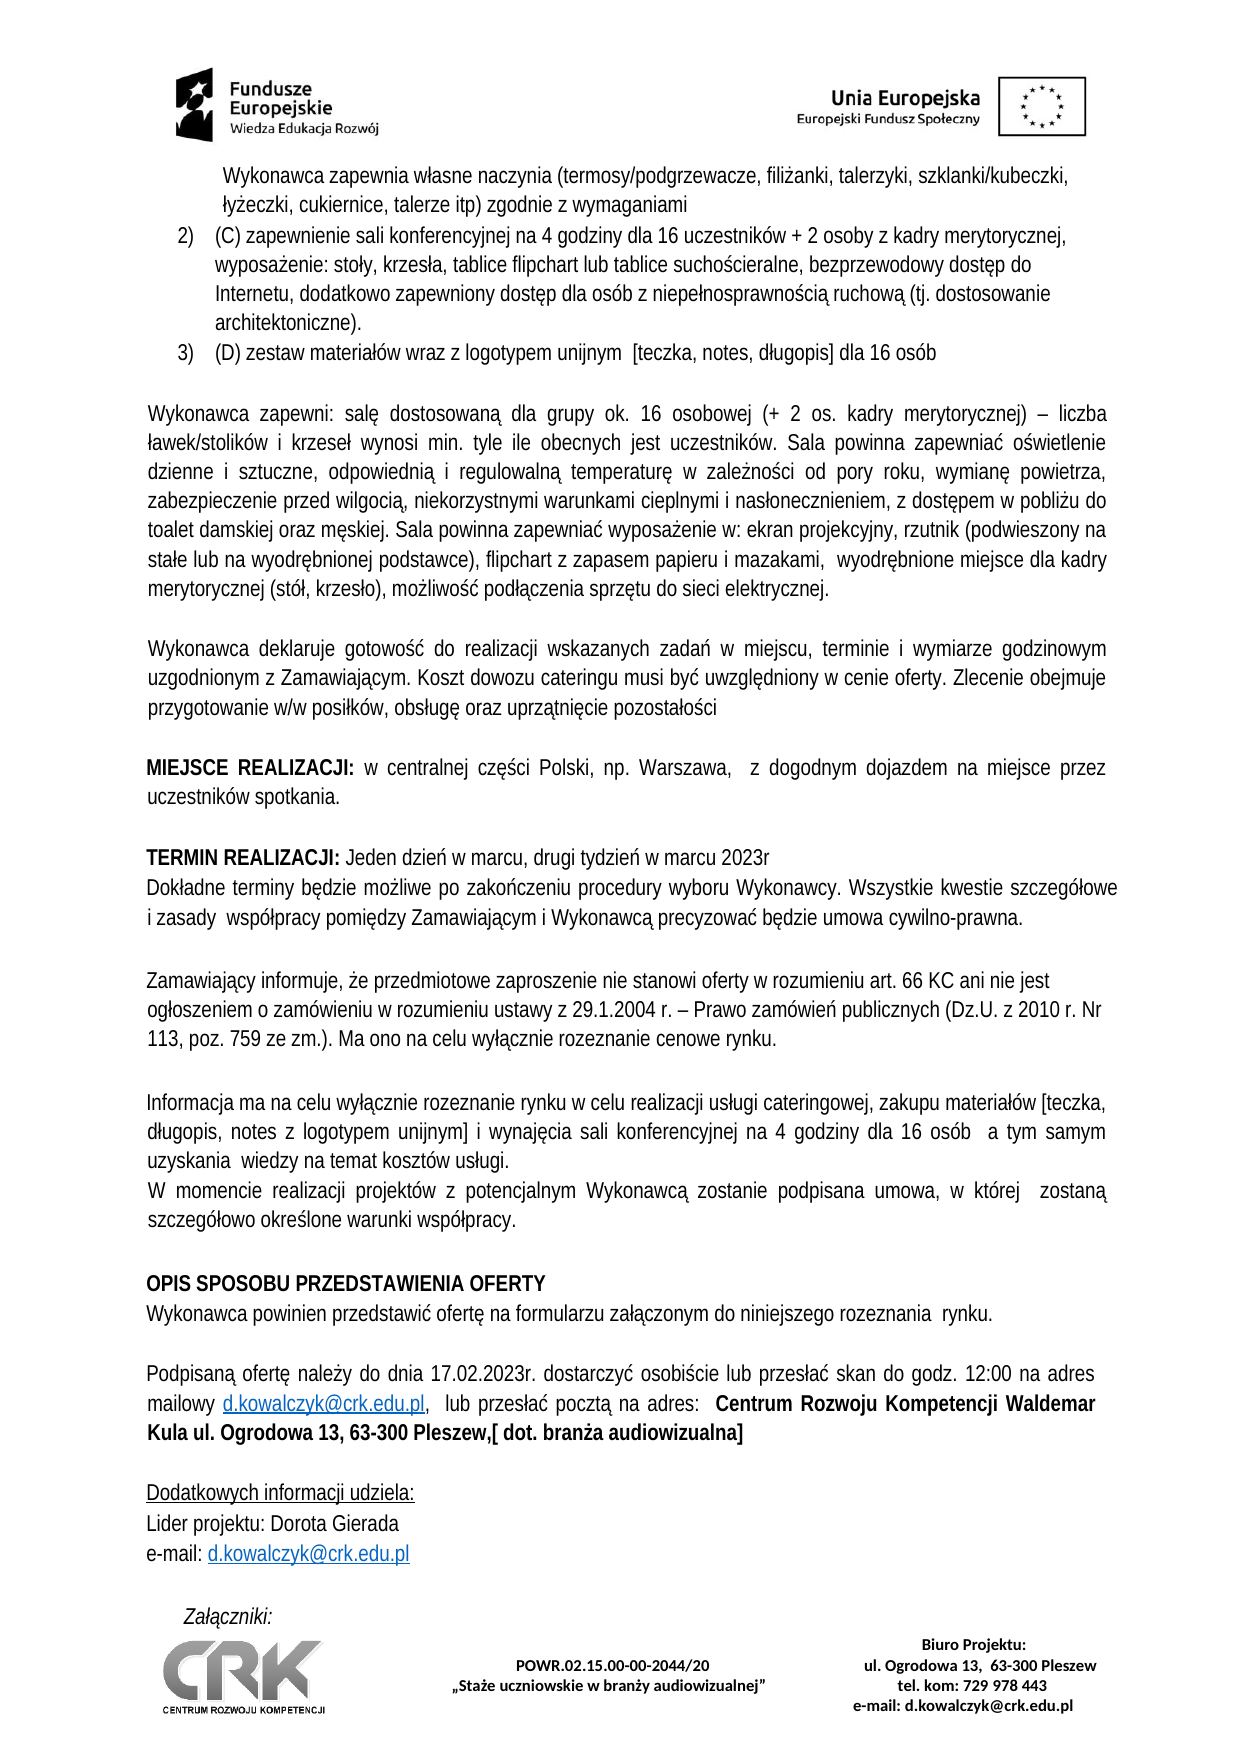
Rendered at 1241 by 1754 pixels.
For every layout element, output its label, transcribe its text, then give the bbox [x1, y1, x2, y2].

list (D) zestaw materiałów wraz z logotypem unijnym [teczka, notes, długopis] dla 16 osób [177, 339, 1107, 366]
list (C) zapewnienie sali konferencyjnej na 4 godziny dla 16 uczestników + 2 osoby z kadry merytorycznej, wyposażenie: stoły, krzesła, tablice flipchart lub tablice suchościeralne, bezprzewodowy dostęp do Internetu, dodatkowo zapewniony dostęp dla osób z niepełnosprawnością ruchową (tj. dostosowanie architektoniczne). [177, 222, 1107, 335]
text Podpisaną ofertę należy do dnia 17.02.2023r. dostarczyć osobiście lub przesłać skan do godz. 12:00 na adres mailowy d.kowalczyk@crk.edu.pl, lub przesłać pocztą na adres: Centrum Rozwoju Kompetencji Waldemar Kula ul. Ogrodowa 13, 63-300 Pleszew,[ dot. branża audiowizualna] [146, 1360, 1096, 1445]
text OPIS SPOSOBU PRZEDSTAWIENIA OFERTY [146, 1269, 1122, 1296]
text e-mail: d.kowalczyk@crk.edu.pl [146, 1540, 1096, 1566]
text Załączniki: [183, 1603, 1122, 1629]
text W momencie realizacji projektów z potencjalnym Wykonawcą zostanie podpisana umowa, w której zostaną szczegółowo określone warunki współpracy. [148, 1177, 1107, 1233]
text Lider projektu: Dorota Gierada [146, 1509, 1096, 1536]
text MIEJSCE REALIZACJI: w centralnej części Polski, np. Warszawa, z dogodnym dojazdem na miejsce przez uczestników spotkania. [146, 754, 1107, 809]
text TERMIN REALIZACJI: Jeden dzień w marcu, drugi tydzień w marcu 2023r [146, 843, 1107, 870]
picture [777, 57, 1104, 148]
picture [158, 49, 396, 160]
text Informacja ma na celu wyłącznie rozeznanie rynku w celu realizacji usługi cateringowej, zakupu materiałów [teczka, długopis, notes z logotypem unijnym] i wynajęcia sali konferencyjnej na 4 godziny dla 16 osób a tym samym uzyskania wiedzy na temat kosztów usługi. [146, 1089, 1107, 1173]
text Dokładne terminy będzie możliwe po zakończeniu procedury wyboru Wykonawcy. Wszystkie kwestie szczegółowe i zasady współpracy pomiędzy Zamawiającym i Wykonawcą precyzować będzie umowa cywilno-prawna. [146, 874, 1118, 930]
text Zamawiający informuje, że przedmiotowe zaproszenie nie stanowi oferty w rozumieniu art. 66 KC ani nie jest ogłoszeniem o zamówieniu w rozumieniu ustawy z 29.1.2004 r. – Prawo zamówień publicznych (Dz.U. z 2010 r. Nr 113, poz. 759 ze zm.). Ma ono na celu wyłącznie rozeznanie cenowe rynku. [146, 967, 1107, 1052]
text Dodatkowych informacji udziela: [146, 1479, 1096, 1506]
text Wykonawca zapewnia własne naczynia (termosy/podgrzewacze, filiżanki, talerzyki, szklanki/kubeczki, łyżeczki, cukiernice, talerze itp) zgodnie z wymaganiami [223, 148, 1107, 218]
text Wykonawca zapewni: salę dostosowaną dla grupy ok. 16 osobowej (+ 2 os. kadry merytorycznej) – liczba ławek/stolików i krzeseł wynosi min. tyle ile obecnych jest uczestników. Sala powinna zapewniać oświetlenie dzienne i sztuczne, odpowiednią i regulowalną temperaturę w zależności od pory roku, wymianę powietrza, zabezpieczenie przed wilgocią, niekorzystnymi warunkami cieplnymi i nasłonecznieniem, z dostępem w pobliżu do toalet damskiej oraz męskiej. Sala powinna zapewniać wyposażenie w: ekran projekcyjny, rzutnik (podwieszony na stałe lub na wyodrębnionej podstawce), flipchart z zapasem papieru i mazakami, wyodrębnione miejsce dla kadry merytorycznej (stół, krzesło), możliwość podłączenia sprzętu do sieci elektrycznej. [148, 400, 1107, 601]
text Wykonawca powinien przedstawić ofertę na formularzu załączonym do niniejszego rozeznania rynku. [146, 1300, 1096, 1326]
text Wykonawca deklaruje gotowość do realizacji wskazanych zadań w miejscu, terminie i wymiarze godzinowym uzgodnionym z Zamawiającym. Koszt dowozu cateringu musi być uwzględniony w cenie oferty. Zlecenie obejmuje przygotowanie w/w posiłków, obsługę oraz uprzątnięcie pozostałości [148, 635, 1107, 720]
